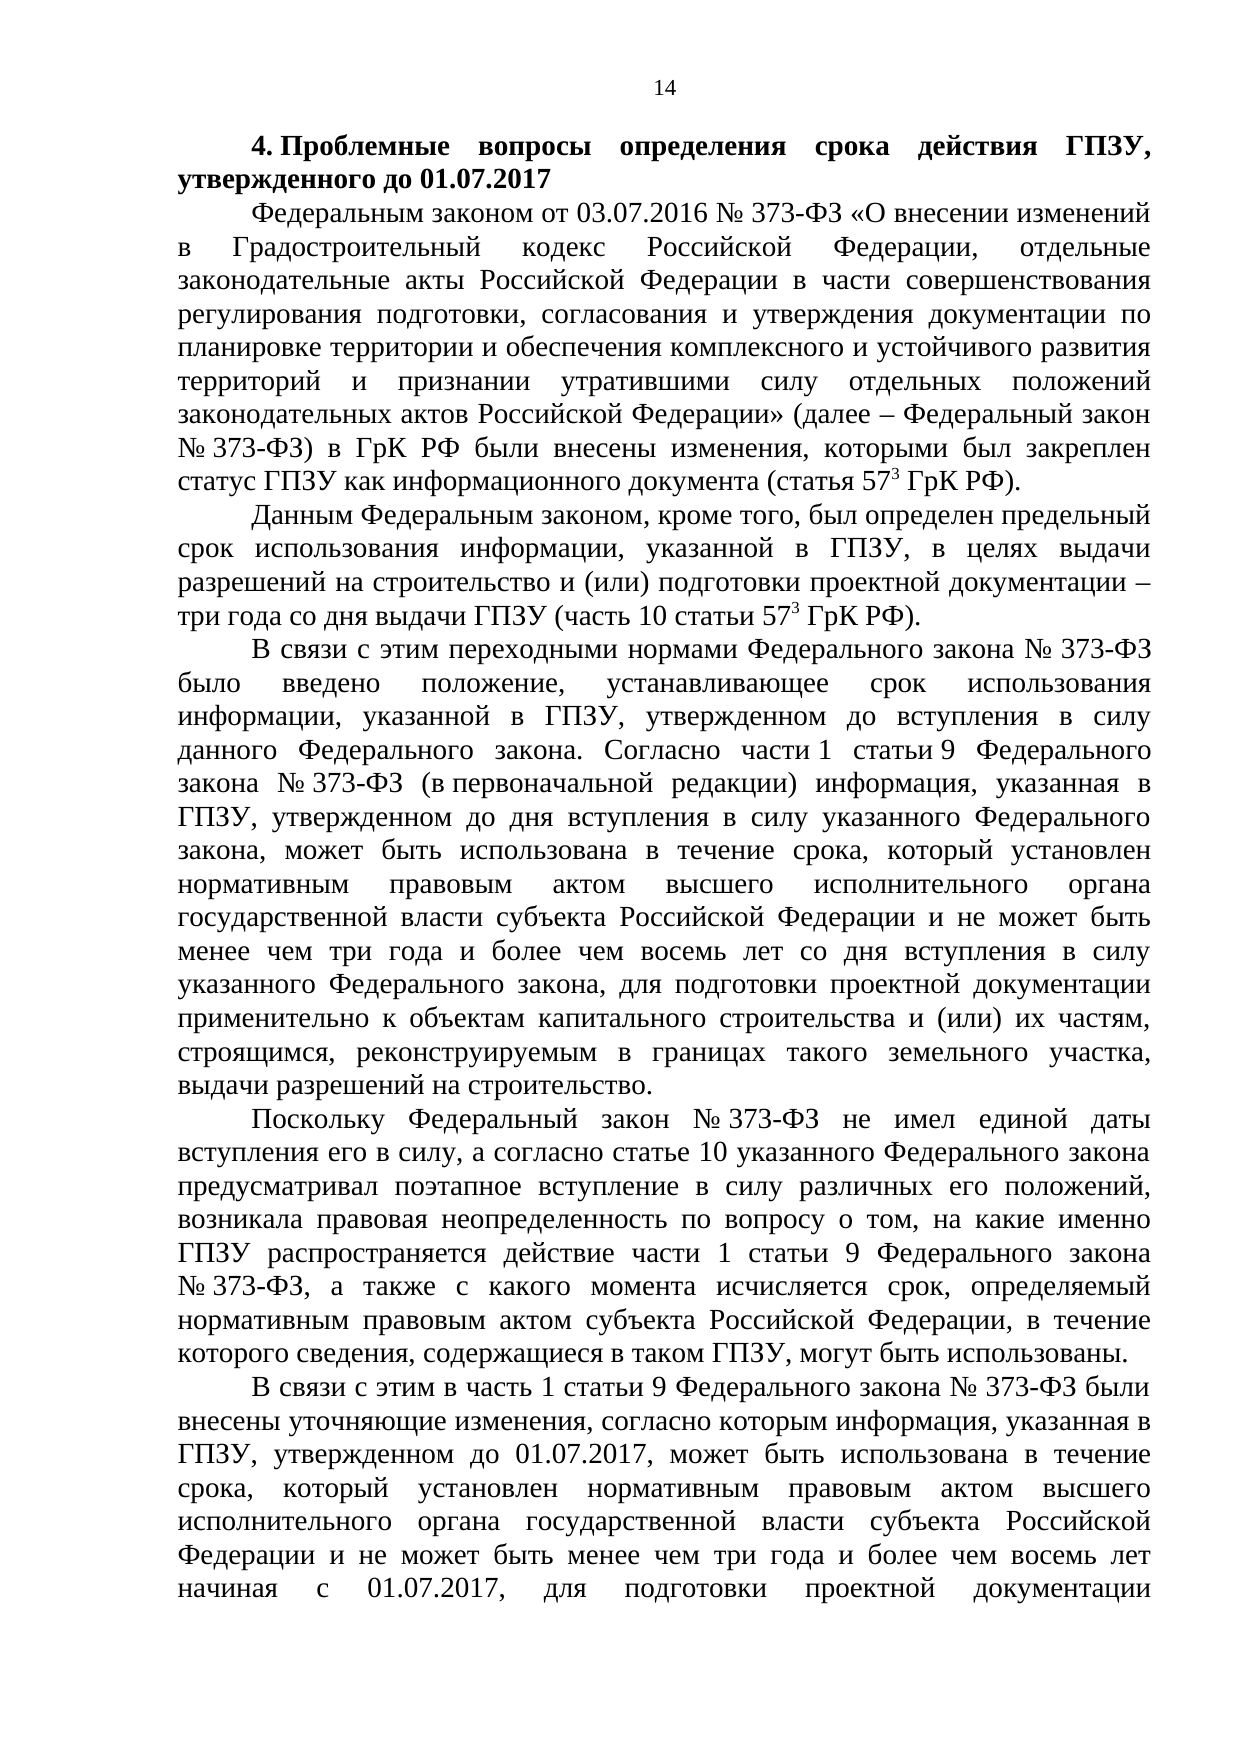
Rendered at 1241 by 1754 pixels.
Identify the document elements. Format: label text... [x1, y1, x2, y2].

text Поскольку Федеральный закон № 373-ФЗ не имел единой даты вступления его в силу, а согласно статье 10 указанного Федерального закона предусматривал поэтапное вступление в силу различных его положений, возникала правовая неопределенность по вопросу о том, на какие именно ГПЗУ распространяется действие части 1 статьи 9 Федерального закона № 373-ФЗ, а также с какого момента исчисляется срок, определяемый нормативным правовым актом субъекта Российской Федерации, в течение которого сведения, содержащиеся в таком ГПЗУ, могут быть использованы. [177, 1101, 1152, 1369]
text 4. Проблемные вопросы определения срока действия ГПЗУ, утвержденного до 01.07.2017 [177, 128, 1152, 195]
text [177, 1369, 1152, 1604]
text В связи с этим переходными нормами Федерального закона № 373-ФЗ было введено положение, устанавливающее срок использования информации, указанной в ГПЗУ, утвержденном до вступления в силу данного Федерального закона. Согласно части 1 статьи 9 Федерального закона № 373-ФЗ (в первоначальной редакции) информация, указанная в ГПЗУ, утвержденном до дня вступления в силу указанного Федерального закона, может быть использована в течение срока, который установлен нормативным правовым актом высшего исполнительного органа государственной власти субъекта Российской Федерации и не может быть менее чем три года и более чем восемь лет со дня вступления в силу указанного Федерального закона, для подготовки проектной документации применительно к объектам капитального строительства и (или) их частям, строящимся, реконструируемым в границах такого земельного участка, выдачи разрешений на строительство. [177, 631, 1152, 1101]
text Данным Федеральным законом, кроме того, был определен предельный срок использования информации, указанной в ГПЗУ, в целях выдачи разрешений на строительство и (или) подготовки проектной документации – три года со дня выдачи ГПЗУ (часть 10 статьи 573 ГрК РФ). [177, 497, 1152, 631]
text Федеральным законом от 03.07.2016 № 373-ФЗ «О внесении изменений в Градостроительный кодекс Российской Федерации, отдельные законодательные акты Российской Федерации в части совершенствования регулирования подготовки, согласования и утверждения документации по планировке территории и обеспечения комплексного и устойчивого развития территорий и признании утратившими силу отдельных положений законодательных актов Российской Федерации» (далее – Федеральный закон № 373-ФЗ) в ГрК РФ были внесены изменения, которыми был закреплен статус ГПЗУ как информационного документа (статья 573 ГрК РФ). [177, 195, 1152, 497]
